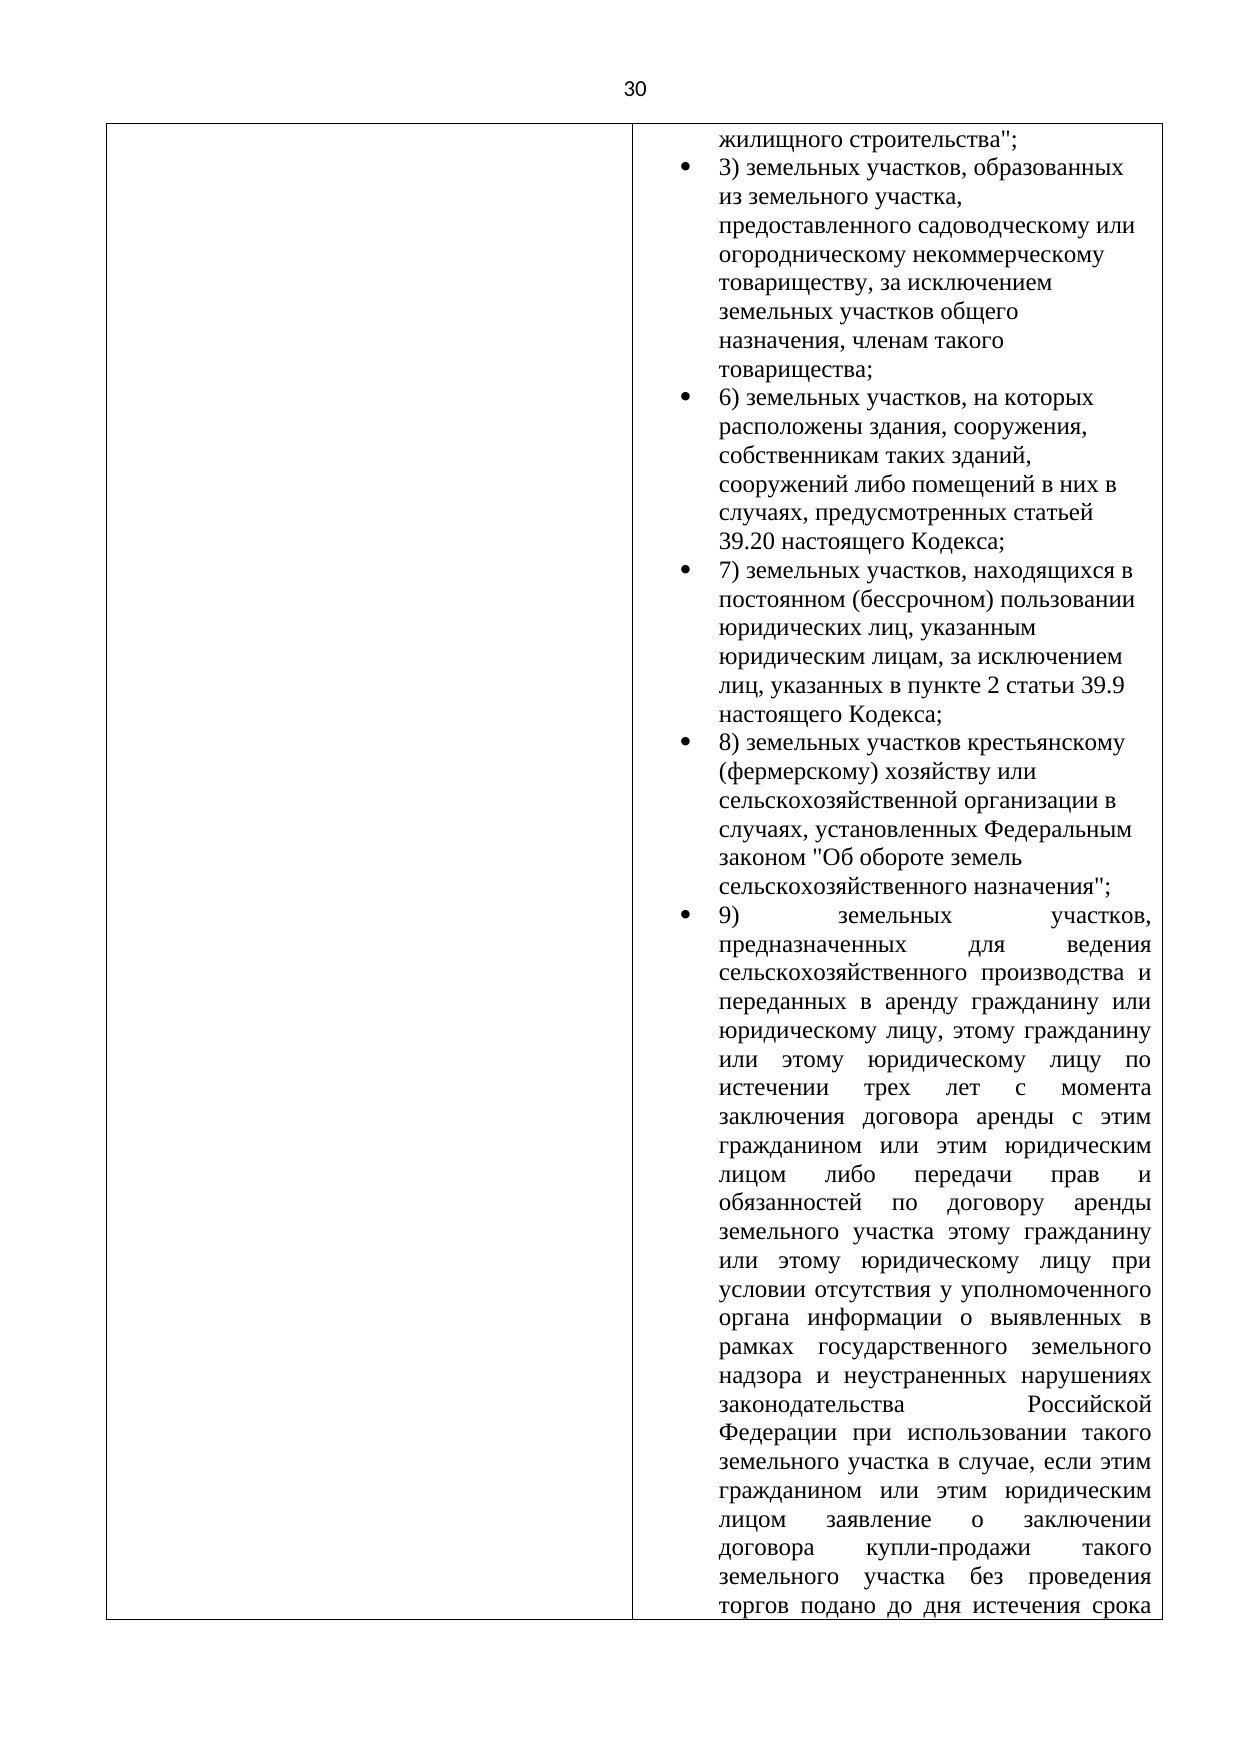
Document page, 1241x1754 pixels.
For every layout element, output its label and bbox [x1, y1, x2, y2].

table_header [633, 124, 1162, 1619]
table_header [107, 124, 632, 1619]
